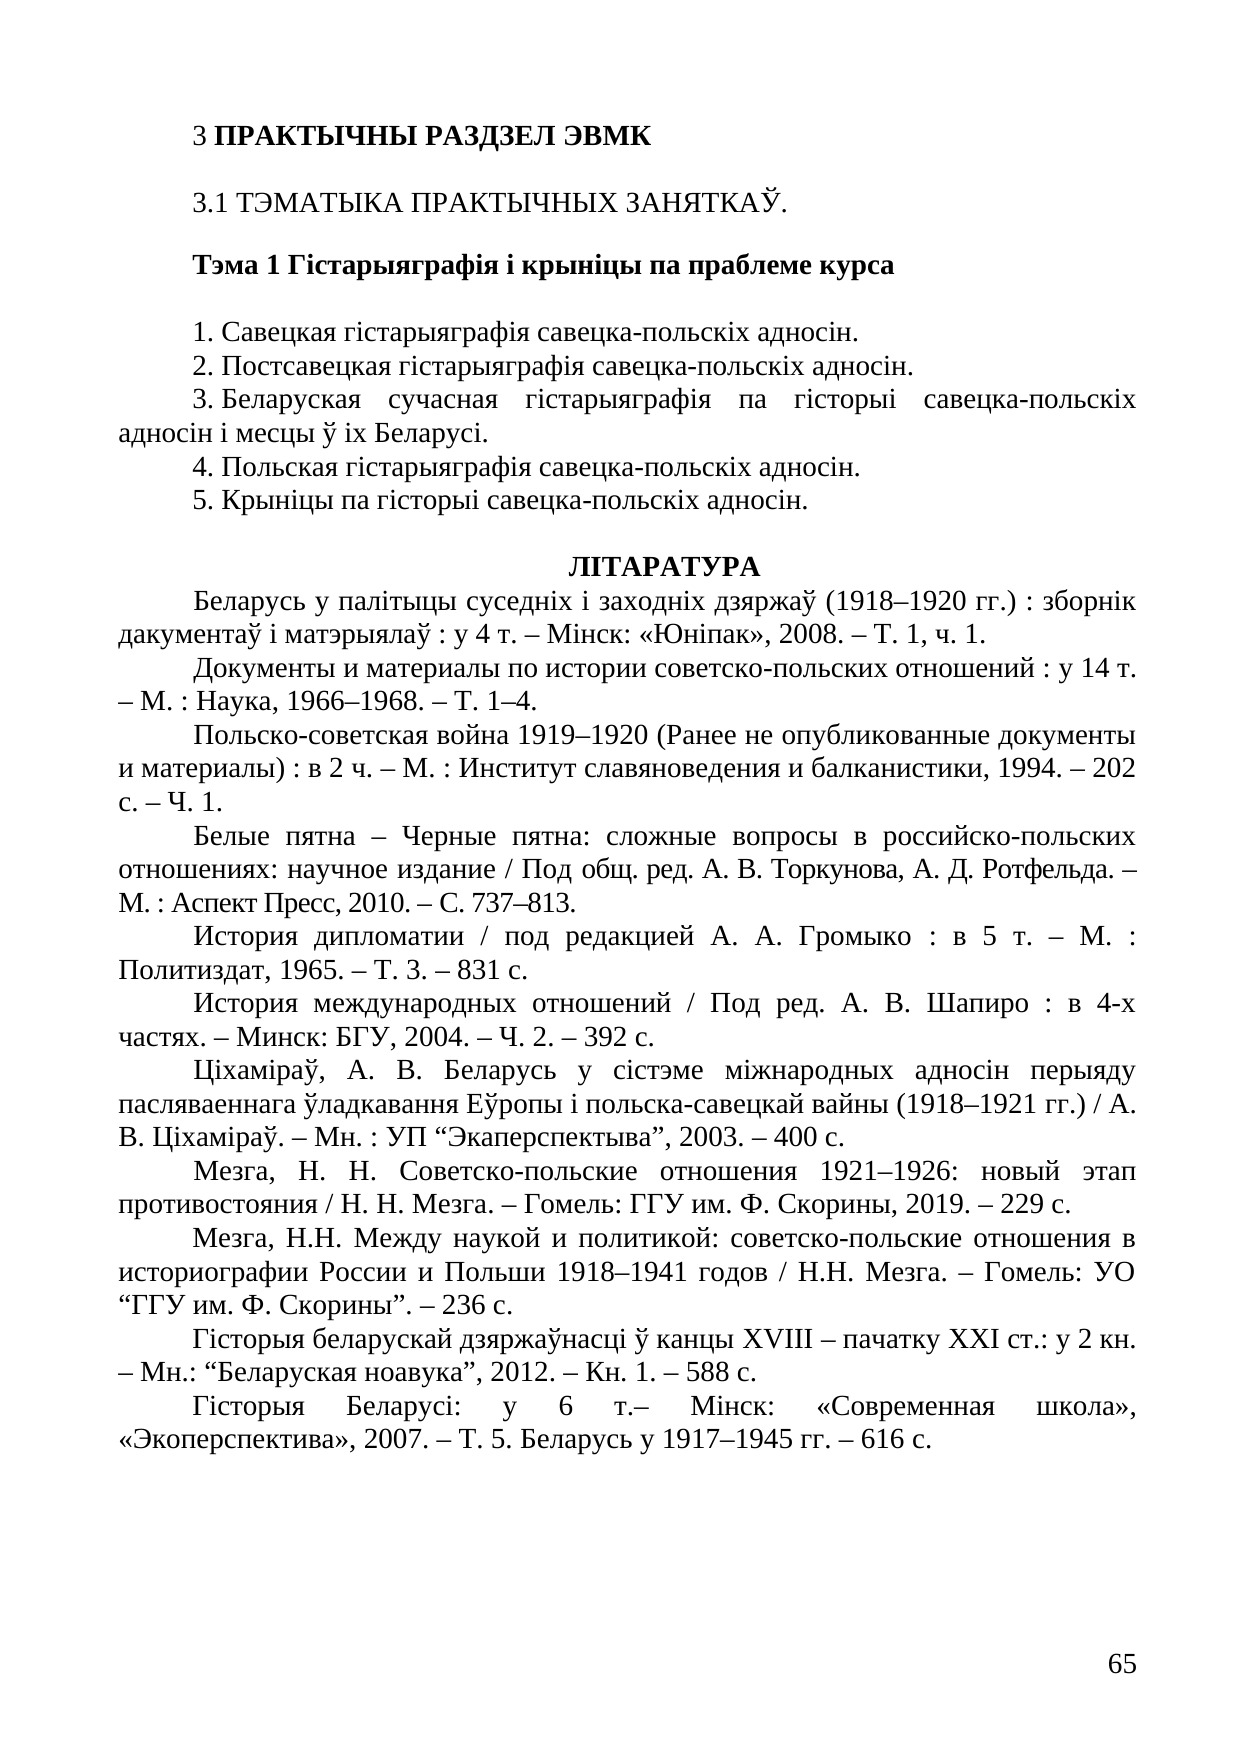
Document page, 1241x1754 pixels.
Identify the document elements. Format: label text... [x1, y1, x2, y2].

text история международных отношений / Под ред. А. В. Шапиро : в 4-х частях. – Минск: БГУ, 2004. – Ч. 2. – 392 с. [118, 985, 1137, 1052]
text Тэма 1 Гістарыяграфія і крыніцы па праблеме курса [118, 247, 1137, 281]
text Документы и материалы по истории советско-польских отношений : у 14 т. – М. : Наука, 1966–1968. – Т. 1–4. [118, 650, 1137, 717]
text Ціхаміраў, А. В. Беларусь у сістэме міжнародных адносін перыяду пасляваеннага ўладкавання Еўропы і польска-савецкай вайны (1918–1921 гг.) / А. В. Ціхаміраў. – Мн. : УП “Экаперспектыва”, 2003. – 400 с. [118, 1052, 1137, 1153]
text Мезга, Н.Н. Между наукой и политикой: советско-польские отношения в историографии России и Польши 1918–1941 годов / Н.Н. Мезга. – Гомель: УО “ГГУ им. Ф. Скорины”. – 236 с. [118, 1220, 1137, 1321]
text Гісторыя беларускай дзяржаўнасці ў канцы XVIII – пачатку XXI ст.: у 2 кн. – Мн.: “Беларуская ноавука”, 2012. – Кн. 1. – 588 с. [118, 1321, 1137, 1388]
text История дипломатии / под редакцией А. А. Громыко : в 5 т. – М. : Политиздат, 1965. – Т. 3. – 831 с. [118, 918, 1137, 985]
text Польско-советская война 1919–1920 (Ранее не опубликованные документы и материалы) : в 2 ч. – М. : Институт славяноведения и балканистики, 1994. – 202 с. – Ч. 1. [118, 717, 1137, 818]
text 5. Крыніцы па гісторыі савецка-польскіх адносін. [118, 482, 1137, 516]
text Мезга, Н. Н. Советско-польские отношения 1921–1926: новый этап противостояния / Н. Н. Мезга. – Гомель: ГГУ им. Ф. Скорины, 2019. – 229 с. [118, 1153, 1137, 1220]
text Беларусь у палітыцы суседніх і заходніх дзяржаў (1918–1920 гг.) : зборнік дакументаў і матэрыялаў : у 4 т. – Мінск: «Юніпак», 2008. – Т. 1, ч. 1. [118, 583, 1137, 650]
text Белые пятна – Черные пятна: сложные вопросы в российско-польских отношениях: научное издание / Под общ. ред. А. В. Торкунова, А. Д. Ротфельда. – М. : Аспект Пресс, 2010. – С. 737–813. [118, 818, 1137, 918]
text 4. Польская гістарыяграфія савецка-польскіх адносін. [118, 449, 1137, 482]
text 3. Беларуская сучасная гістарыяграфія па гісторыі савецка-польскіх адносін і месцы ў іх Беларусі. [118, 382, 1137, 449]
text 2. Постсавецкая гістарыяграфія савецка-польскіх адносін. [118, 348, 1137, 382]
text 1. Савецкая гістарыяграфія савецка-польскіх адносін. [118, 314, 1137, 348]
text 3 ПРАКТЫЧНЫ РАЗДЗЕЛ ЭВМК [118, 118, 1137, 152]
text 3.1 ТЭМАТЫКА ПРАКТЫЧНЫХ ЗАНЯТКАЎ. [118, 185, 1137, 219]
text Гісторыя Беларусі: у 6 т.– Мінск: «Современная школа», «Экоперспектива», 2007. – Т. 5. Беларусь у 1917–1945 гг. – 616 с. [118, 1388, 1137, 1455]
text ЛІТАРАТУРА [118, 549, 1137, 583]
